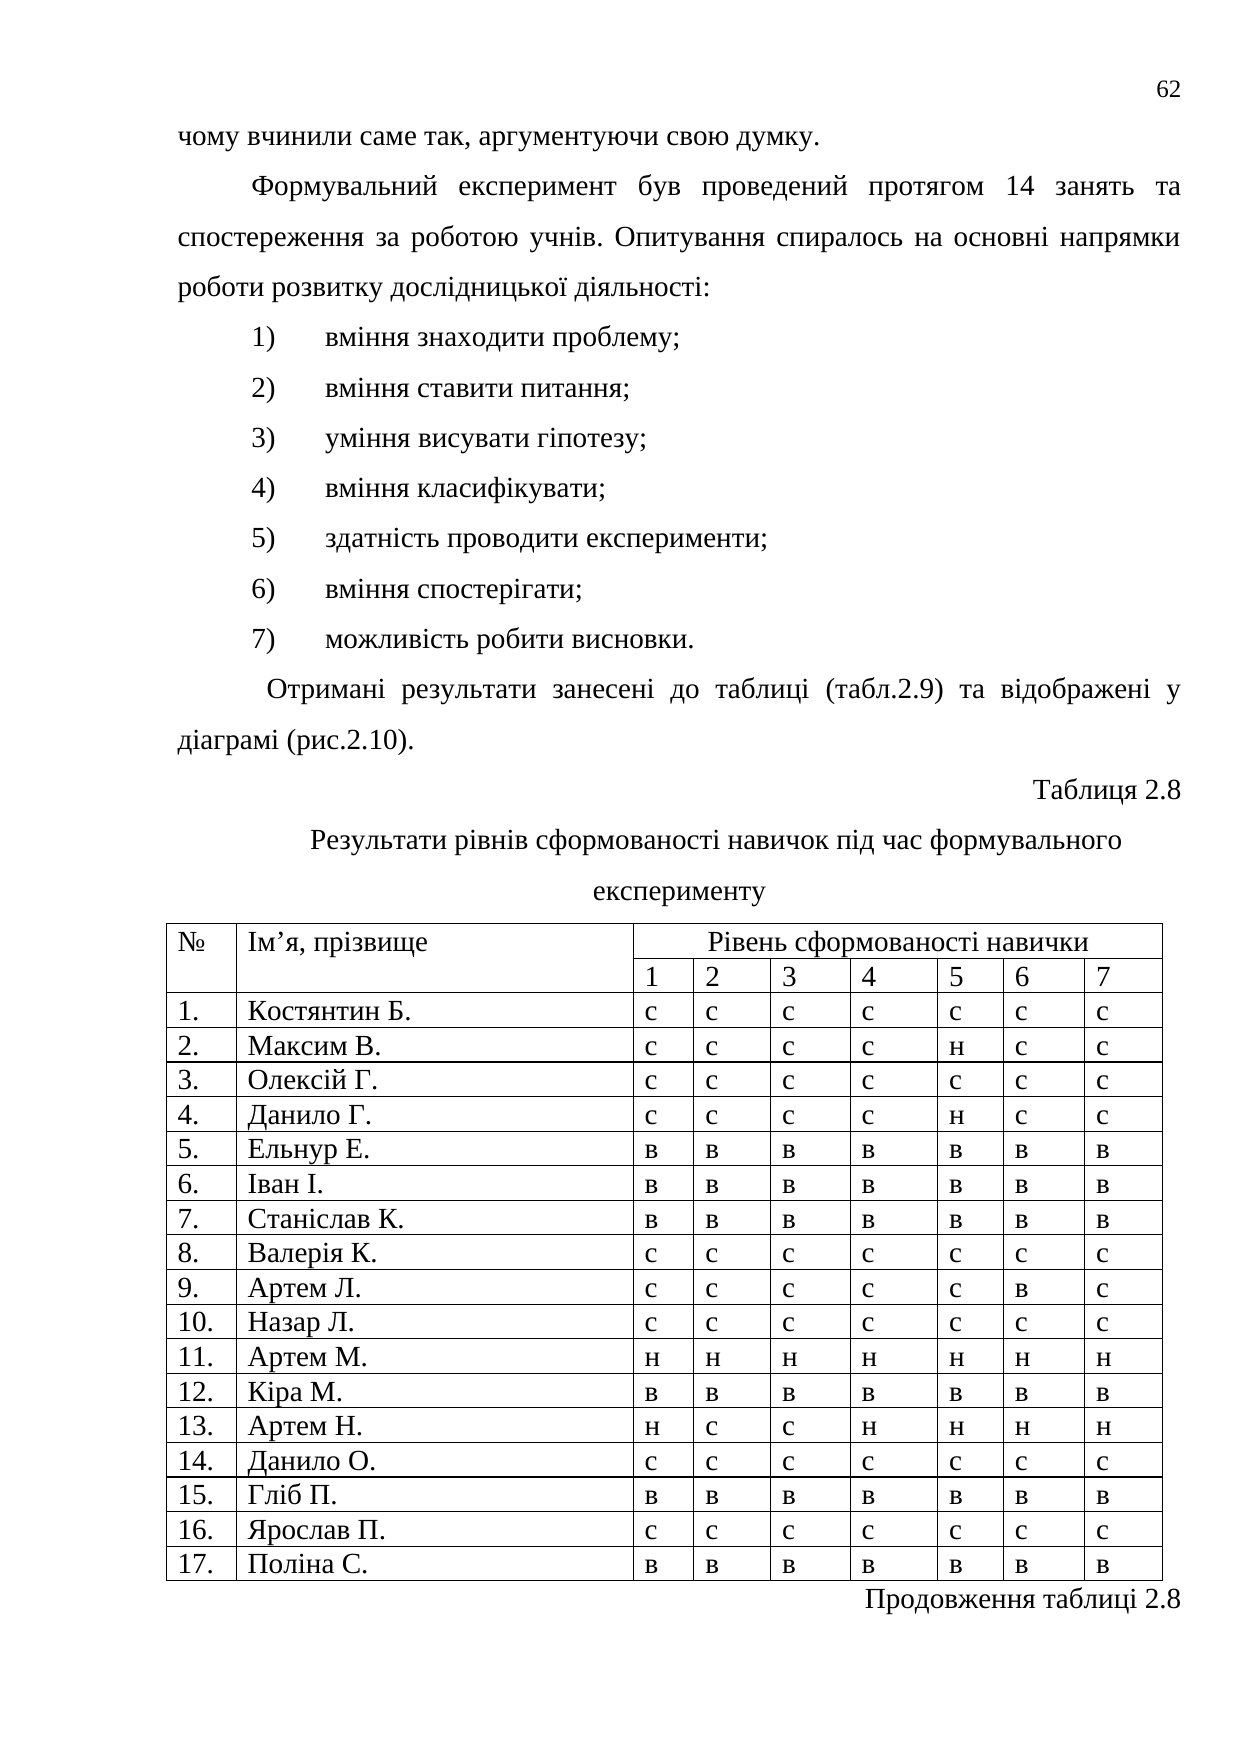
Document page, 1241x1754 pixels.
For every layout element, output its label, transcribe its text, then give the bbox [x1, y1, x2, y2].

table_cell с [1085, 1305, 1162, 1338]
list вміння ставити питання; [177, 370, 1181, 403]
table_cell с [771, 1063, 850, 1096]
table_cell в [1085, 1374, 1162, 1407]
table_cell в [851, 1201, 937, 1234]
table_cell с [1004, 1443, 1084, 1476]
table_cell с [1085, 1097, 1162, 1131]
table_cell 8. [167, 1235, 236, 1269]
table_cell в [938, 1547, 1003, 1580]
table_cell с [1004, 1512, 1084, 1546]
table_cell с [1004, 1305, 1084, 1338]
table_cell в [771, 1166, 850, 1200]
table_cell в [771, 1201, 850, 1234]
table_cell 3. [167, 1063, 236, 1096]
table_cell в [1004, 1374, 1084, 1407]
table_cell в [634, 1478, 693, 1511]
table_cell с [851, 1028, 937, 1061]
table_cell с [771, 1097, 850, 1131]
table_cell с [694, 1408, 770, 1442]
table_cell в [694, 1478, 770, 1511]
table_cell 7 [1085, 959, 1162, 992]
table_cell в [1085, 1201, 1162, 1234]
table_cell в [851, 1547, 937, 1580]
table_cell н [938, 1097, 1003, 1131]
table_cell в [851, 1166, 937, 1200]
table_cell Станіслав К. [237, 1201, 633, 1234]
table_cell 6. [167, 1166, 236, 1200]
table_cell с [634, 993, 693, 1027]
table_cell в [1085, 1132, 1162, 1165]
table_cell в [1085, 1166, 1162, 1200]
text Результати рівнів сформованості навичок під час формувального експерименту [177, 822, 1181, 906]
table_cell в [694, 1547, 770, 1580]
table_cell с [771, 1512, 850, 1546]
table_cell в [1004, 1166, 1084, 1200]
table_cell с [938, 993, 1003, 1027]
table_cell с [694, 993, 770, 1027]
table_cell Данило Г. [237, 1097, 633, 1131]
list вміння класифікувати; [177, 470, 1181, 504]
table_cell 5 [938, 959, 1003, 992]
table_cell в [634, 1201, 693, 1234]
table_cell с [771, 1443, 850, 1476]
table_cell 15. [167, 1478, 236, 1511]
table_cell с [634, 1097, 693, 1131]
table_cell 4 [851, 959, 937, 992]
table_cell 6 [1004, 959, 1084, 992]
table_cell в [938, 1201, 1003, 1234]
table_cell 9. [167, 1270, 236, 1303]
table_cell с [851, 1063, 937, 1096]
table_cell в [1004, 1132, 1084, 1165]
table_cell в [634, 1132, 693, 1165]
table_cell Олексій Г. [237, 1063, 633, 1096]
table_cell в [634, 1547, 693, 1580]
table_cell с [1085, 1028, 1162, 1061]
table_cell с [1085, 1063, 1162, 1096]
table_cell н [938, 1408, 1003, 1442]
table_cell с [694, 1270, 770, 1303]
table_cell с [1004, 993, 1084, 1027]
table_cell н [851, 1408, 937, 1442]
table_cell с [1004, 1063, 1084, 1096]
table_cell с [851, 1097, 937, 1131]
table_cell 3 [771, 959, 850, 992]
table_cell с [1004, 1235, 1084, 1269]
table_cell н [1004, 1339, 1084, 1373]
table_cell в [851, 1374, 937, 1407]
table_cell с [634, 1305, 693, 1338]
table_cell в [694, 1132, 770, 1165]
table_cell с [851, 1443, 937, 1476]
table_cell Валерія К. [237, 1235, 633, 1269]
table_cell с [694, 1028, 770, 1061]
table_cell 7. [167, 1201, 236, 1234]
table_cell в [1085, 1478, 1162, 1511]
table_cell с [634, 1235, 693, 1269]
table_cell с [694, 1512, 770, 1546]
table_cell в [771, 1132, 850, 1165]
table_cell н [1085, 1408, 1162, 1442]
table_cell Поліна С. [237, 1547, 633, 1580]
table_cell Максим В. [237, 1028, 633, 1061]
list вміння спостерігати; [177, 571, 1181, 604]
table_cell 5. [167, 1132, 236, 1165]
table_cell 14. [167, 1443, 236, 1476]
table_cell с [851, 993, 937, 1027]
table_header Рівень сформованості навички [634, 924, 1162, 958]
table_cell Ельнур Е. [237, 1132, 633, 1165]
table_cell с [771, 1408, 850, 1442]
table_cell Костянтин Б. [237, 993, 633, 1027]
table_cell в [771, 1547, 850, 1580]
table_cell с [1085, 1512, 1162, 1546]
table_cell в [851, 1132, 937, 1165]
table_cell в [1085, 1547, 1162, 1580]
table_cell н [851, 1339, 937, 1373]
table_cell 1. [167, 993, 236, 1027]
table_cell с [938, 1235, 1003, 1269]
table_cell в [1004, 1270, 1084, 1303]
table_cell с [634, 1270, 693, 1303]
table_cell 17. [167, 1547, 236, 1580]
table_cell с [694, 1097, 770, 1131]
table_cell с [694, 1063, 770, 1096]
table_cell с [938, 1270, 1003, 1303]
table_cell н [1085, 1339, 1162, 1373]
table_cell с [938, 1443, 1003, 1476]
table_cell в [938, 1166, 1003, 1200]
table_cell н [694, 1339, 770, 1373]
table_cell с [1085, 993, 1162, 1027]
table_cell 13. [167, 1408, 236, 1442]
table_cell Гліб П. [237, 1478, 633, 1511]
table_cell с [771, 1270, 850, 1303]
table_cell с [771, 1028, 850, 1061]
table_cell с [938, 1305, 1003, 1338]
table_cell с [634, 1443, 693, 1476]
table_cell с [694, 1305, 770, 1338]
table_cell с [771, 1235, 850, 1269]
table_cell с [634, 1028, 693, 1061]
table_cell н [634, 1339, 693, 1373]
table_cell 10. [167, 1305, 236, 1338]
table_cell с [851, 1270, 937, 1303]
table_cell с [938, 1512, 1003, 1546]
table_cell 2 [694, 959, 770, 992]
text Формувальний експеримент був проведений протягом 14 занять та спостереження за роботою учнів. Опитування спиралось на основні напрямки роботи розвитку дослідницької діяльності: [177, 168, 1181, 303]
table_cell с [851, 1305, 937, 1338]
table_cell Назар Л. [237, 1305, 633, 1338]
table_cell Іван І. [237, 1166, 633, 1200]
table_cell 12. [167, 1374, 236, 1407]
table_cell н [634, 1408, 693, 1442]
table_cell с [1085, 1443, 1162, 1476]
table_cell Кіра М. [237, 1374, 633, 1407]
table_cell в [1004, 1547, 1084, 1580]
text Продовження таблиці 2.8 [177, 1581, 1181, 1615]
table_cell в [851, 1478, 937, 1511]
table_cell н [771, 1339, 850, 1373]
list можливість робити висновки. [177, 621, 1181, 655]
table_cell в [938, 1478, 1003, 1511]
table_cell н [938, 1028, 1003, 1061]
table_cell с [1085, 1235, 1162, 1269]
table_cell с [938, 1063, 1003, 1096]
table_cell с [851, 1512, 937, 1546]
list вміння знаходити проблему; [177, 319, 1181, 353]
table_cell Артем М. [237, 1339, 633, 1373]
table_cell с [771, 1305, 850, 1338]
table_header № [167, 924, 236, 992]
table_cell в [1004, 1478, 1084, 1511]
table_cell в [694, 1166, 770, 1200]
table_cell с [1004, 1028, 1084, 1061]
table_cell с [851, 1235, 937, 1269]
table_cell в [771, 1374, 850, 1407]
table_cell Артем Л. [237, 1270, 633, 1303]
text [177, 118, 1181, 152]
table_cell 2. [167, 1028, 236, 1061]
table_cell в [634, 1166, 693, 1200]
table_cell 1 [634, 959, 693, 992]
table_cell с [1085, 1270, 1162, 1303]
table_cell с [634, 1512, 693, 1546]
table_cell в [694, 1374, 770, 1407]
table_cell с [694, 1443, 770, 1476]
table_cell в [938, 1132, 1003, 1165]
list уміння висувати гіпотезу; [177, 420, 1181, 453]
table_cell Артем Н. [237, 1408, 633, 1442]
table_cell Данило О. [237, 1443, 633, 1476]
table_cell в [1004, 1201, 1084, 1234]
table_cell в [634, 1374, 693, 1407]
table_cell в [938, 1374, 1003, 1407]
table_cell 16. [167, 1512, 236, 1546]
table_cell Ярослав П. [237, 1512, 633, 1546]
table_cell в [694, 1201, 770, 1234]
table_cell 11. [167, 1339, 236, 1373]
table_cell н [1004, 1408, 1084, 1442]
table_cell в [771, 1478, 850, 1511]
table_header Ім’я, прізвище [237, 924, 633, 992]
table_cell с [771, 993, 850, 1027]
table_cell н [938, 1339, 1003, 1373]
table_cell с [1004, 1097, 1084, 1131]
text Таблиця 2.8 [177, 772, 1181, 806]
text Отримані результати занесені до таблиці (табл.2.9) та відображені у діаграмі (рис.2.10). [177, 672, 1181, 755]
table_cell 4. [167, 1097, 236, 1131]
list здатність проводити експерименти; [177, 521, 1181, 554]
table_cell с [634, 1063, 693, 1096]
table_cell с [694, 1235, 770, 1269]
